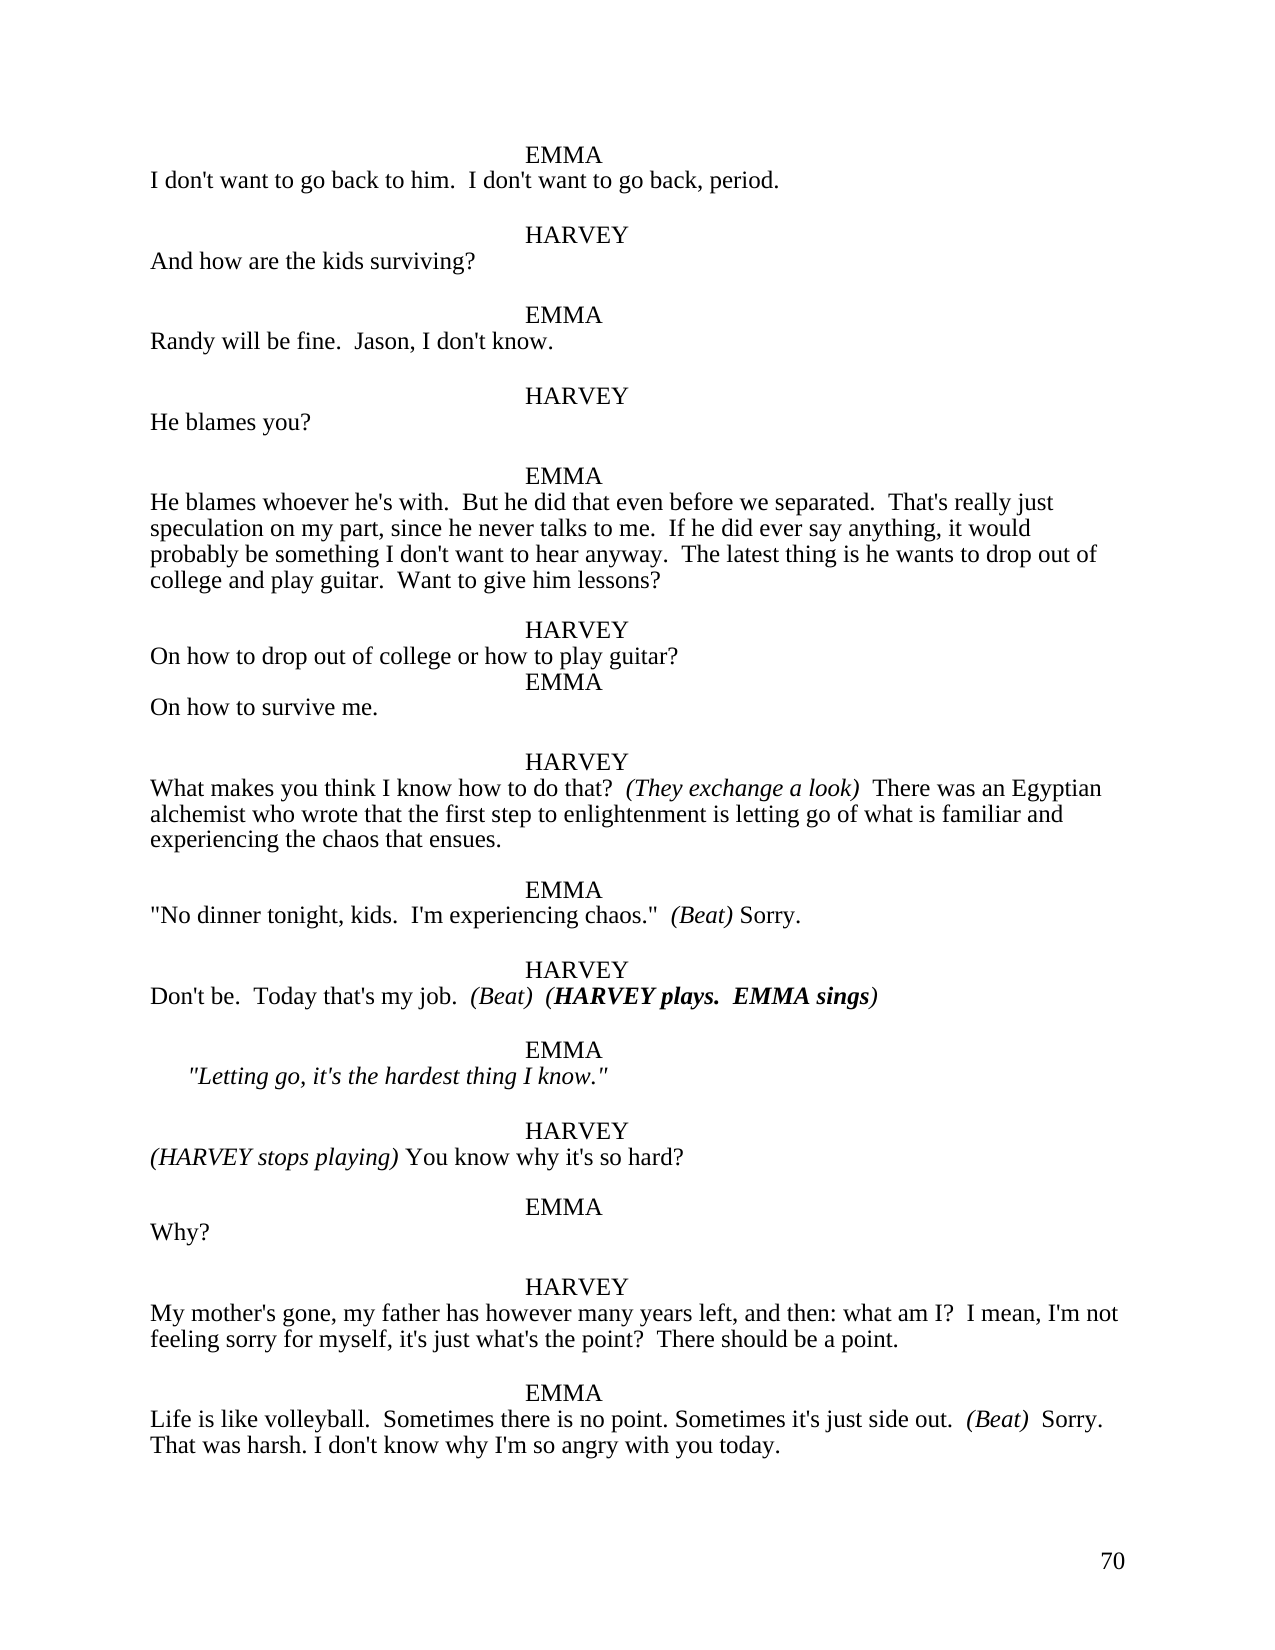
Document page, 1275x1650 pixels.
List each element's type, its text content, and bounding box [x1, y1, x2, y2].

text I don't want to go back to him. I don't want to go back, period. [150, 168, 1125, 194]
text He blames whoever he's with. But he did that even before we separated. That's really just speculation on my part, since he never talks to me. If he did ever say anything, it would probably be something I don't want to hear anyway. The latest thing is he wants to drop out of college and play guitar. Want to give him lessons? [150, 490, 1125, 594]
text HARVEY [150, 1119, 1125, 1144]
text EMMA [150, 1194, 1125, 1220]
text "Letting go, it's the hardest thing I know." [150, 1064, 1125, 1090]
text EMMA [150, 142, 1125, 168]
text EMMA [150, 303, 1125, 329]
text EMMA [150, 669, 1125, 695]
text What makes you think I know how to do that? (They exchange a look) There was an Egyptian alchemist who wrote that the first step to enlightenment is letting go of what is familiar and experiencing the chaos that ensues. [150, 776, 1125, 853]
text On how to drop out of college or how to play guitar? [150, 643, 1125, 669]
text HARVEY [150, 384, 1125, 409]
text (HARVEY stops playing) You know why it's so hard? [150, 1144, 1125, 1170]
text And how are the kids surviving? [150, 249, 1125, 274]
text EMMA [150, 1381, 1125, 1407]
text HARVEY [150, 223, 1125, 249]
text Don't be. Today that's my job. (Beat) (HARVEY plays. EMMA sings) [150, 984, 1125, 1009]
text My mother's gone, my father has however many years left, and then: what am I? I mean, I'm not feeling sorry for myself, it's just what's the point? There should be a point. [150, 1301, 1125, 1352]
text On how to survive me. [150, 695, 1125, 721]
text HARVEY [150, 750, 1125, 776]
text EMMA [150, 464, 1125, 490]
text HARVEY [150, 958, 1125, 984]
text Randy will be fine. Jason, I don't know. [150, 329, 1125, 355]
text EMMA [150, 877, 1125, 903]
text HARVEY [150, 618, 1125, 643]
text He blames you? [150, 409, 1125, 435]
text "No dinner tonight, kids. I'm experiencing chaos." (Beat) Sorry. [150, 903, 1125, 929]
text HARVEY [150, 1275, 1125, 1301]
text EMMA [150, 1038, 1125, 1064]
text Life is like volleyball. Sometimes there is no point. Sometimes it's just side out. (Beat) Sorry. That was harsh. I don't know why I'm so angry with you today. [150, 1407, 1125, 1459]
text Why? [150, 1220, 1125, 1246]
